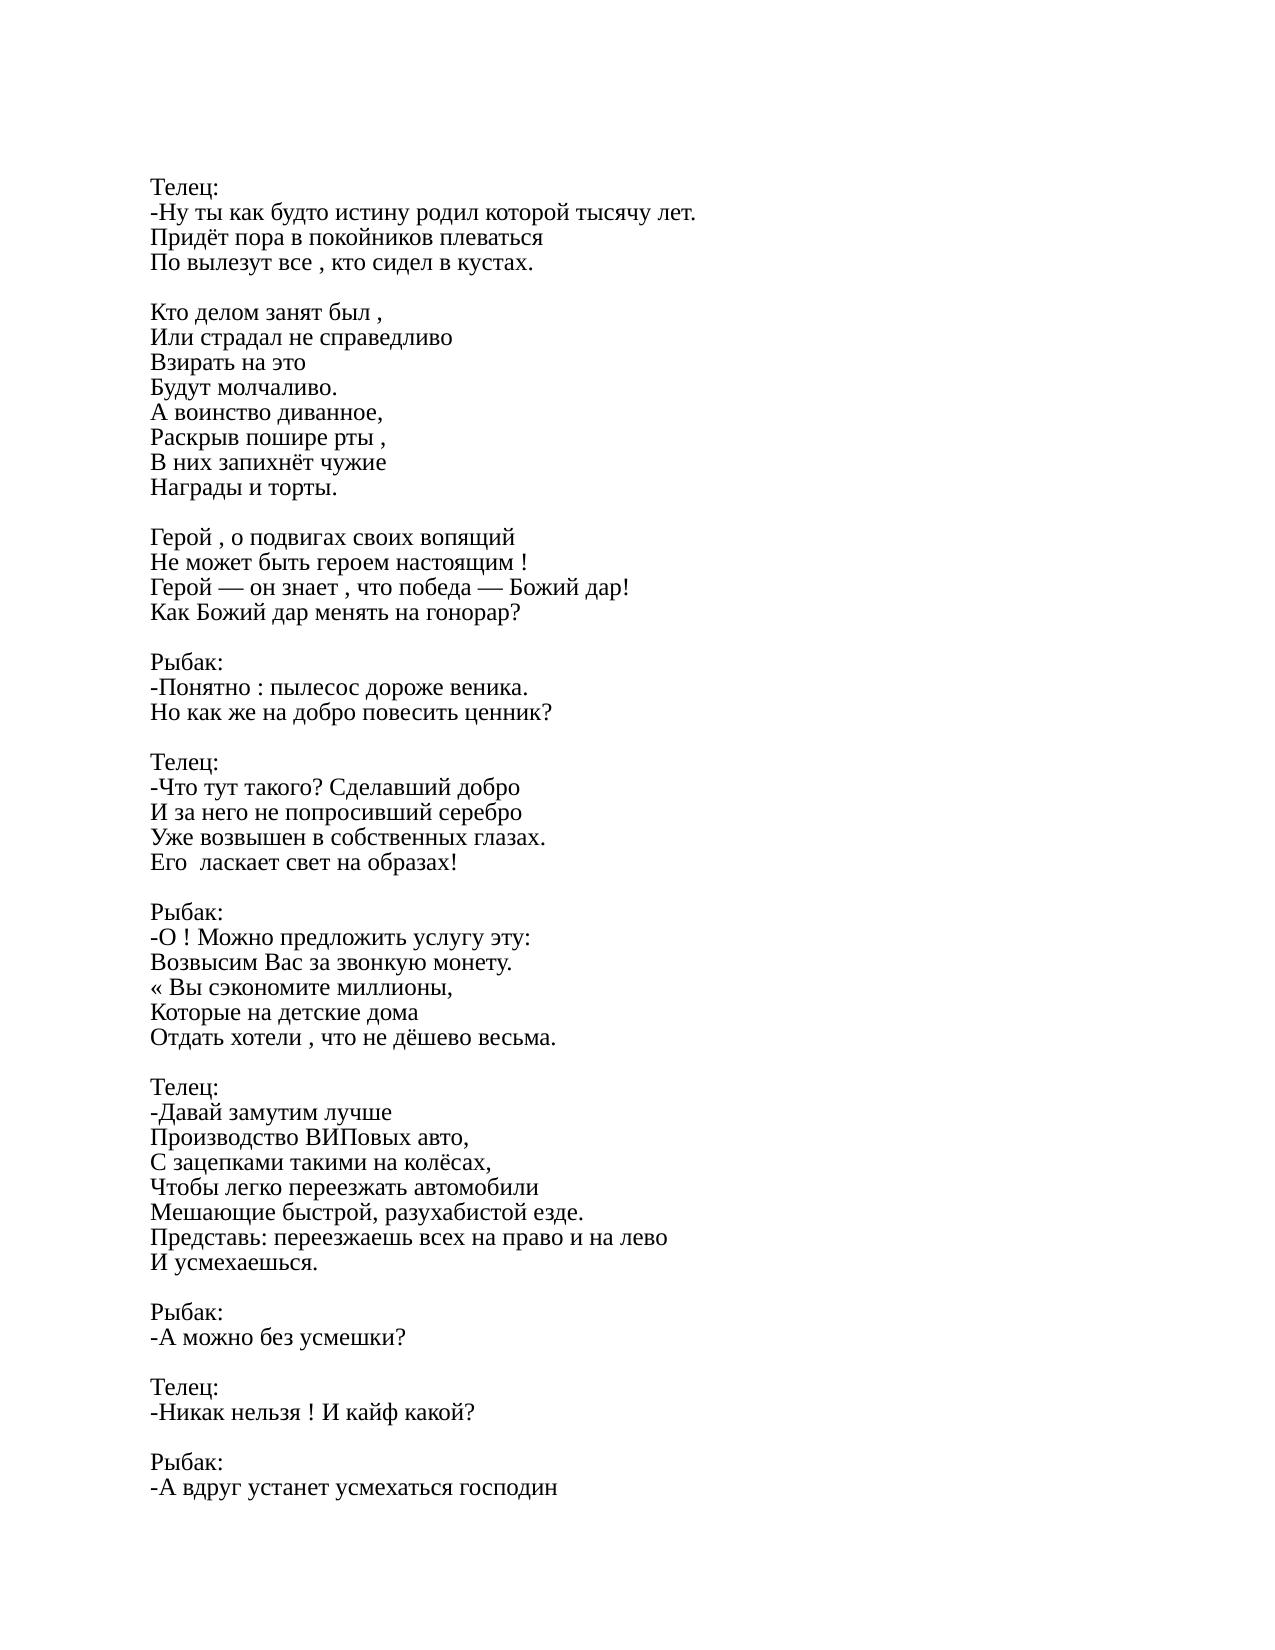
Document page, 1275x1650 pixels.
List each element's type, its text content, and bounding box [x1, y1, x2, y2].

text -Что тут такого? Сделавший добро [150, 775, 1125, 800]
text Телец: [150, 1375, 1125, 1400]
text А воинство диванное, [150, 400, 1125, 425]
text По вылезут все , кто сидел в кустах. [150, 250, 1125, 275]
text Телец: [150, 175, 1125, 200]
text И усмехаешься. [150, 1250, 1125, 1275]
text Или страдал не справедливо [150, 325, 1125, 350]
text Телец: [150, 750, 1125, 775]
text Герой , о подвигах своих вопящий [150, 525, 1125, 550]
text Которые на детские дома [150, 1000, 1125, 1025]
text С зацепками такими на колёсах, [150, 1150, 1125, 1175]
text Рыбак: [150, 900, 1125, 925]
text Рыбак: [150, 1300, 1125, 1325]
text Будут молчаливо. [150, 375, 1125, 400]
text Телец: [150, 1075, 1125, 1100]
text Мешающие быстрой, разухабистой езде. [150, 1200, 1125, 1225]
text -А вдруг устанет усмехаться господин [150, 1475, 1125, 1500]
text -О ! Можно предложить услугу эту: [150, 925, 1125, 950]
text Производство ВИПовых авто, [150, 1125, 1125, 1150]
text Его ласкает свет на образах! [150, 850, 1125, 875]
text -Ну ты как будто истину родил которой тысячу лет. [150, 200, 1125, 225]
text -Никак нельзя ! И кайф какой? [150, 1400, 1125, 1425]
text Раскрыв пошире рты , [150, 425, 1125, 450]
text Возвысим Вас за звонкую монету. [150, 950, 1125, 975]
text -Давай замутим лучше [150, 1100, 1125, 1125]
text Чтобы легко переезжать автомобили [150, 1175, 1125, 1200]
text Но как же на добро повесить ценник? [150, 700, 1125, 725]
text Отдать хотели , что не дёшево весьма. [150, 1025, 1125, 1050]
text Уже возвышен в собственных глазах. [150, 825, 1125, 850]
text « Вы сэкономите миллионы, [150, 975, 1125, 1000]
text В них запихнёт чужие [150, 450, 1125, 475]
text И за него не попросивший серебро [150, 800, 1125, 825]
text Не может быть героем настоящим ! [150, 550, 1125, 575]
text Награды и торты. [150, 475, 1125, 500]
text Рыбак: [150, 1450, 1125, 1475]
text -А можно без усмешки? [150, 1325, 1125, 1350]
text Кто делом занят был , [150, 300, 1125, 325]
text -Понятно : пылесос дороже веника. [150, 675, 1125, 700]
text Придёт пора в покойников плеваться [150, 225, 1125, 250]
text Взирать на это [150, 350, 1125, 375]
text Представь: переезжаешь всех на право и на лево [150, 1225, 1125, 1250]
text Герой — он знает , что победа — Божий дар! [150, 575, 1125, 600]
text Рыбак: [150, 650, 1125, 675]
text Как Божий дар менять на гонорар? [150, 600, 1125, 625]
